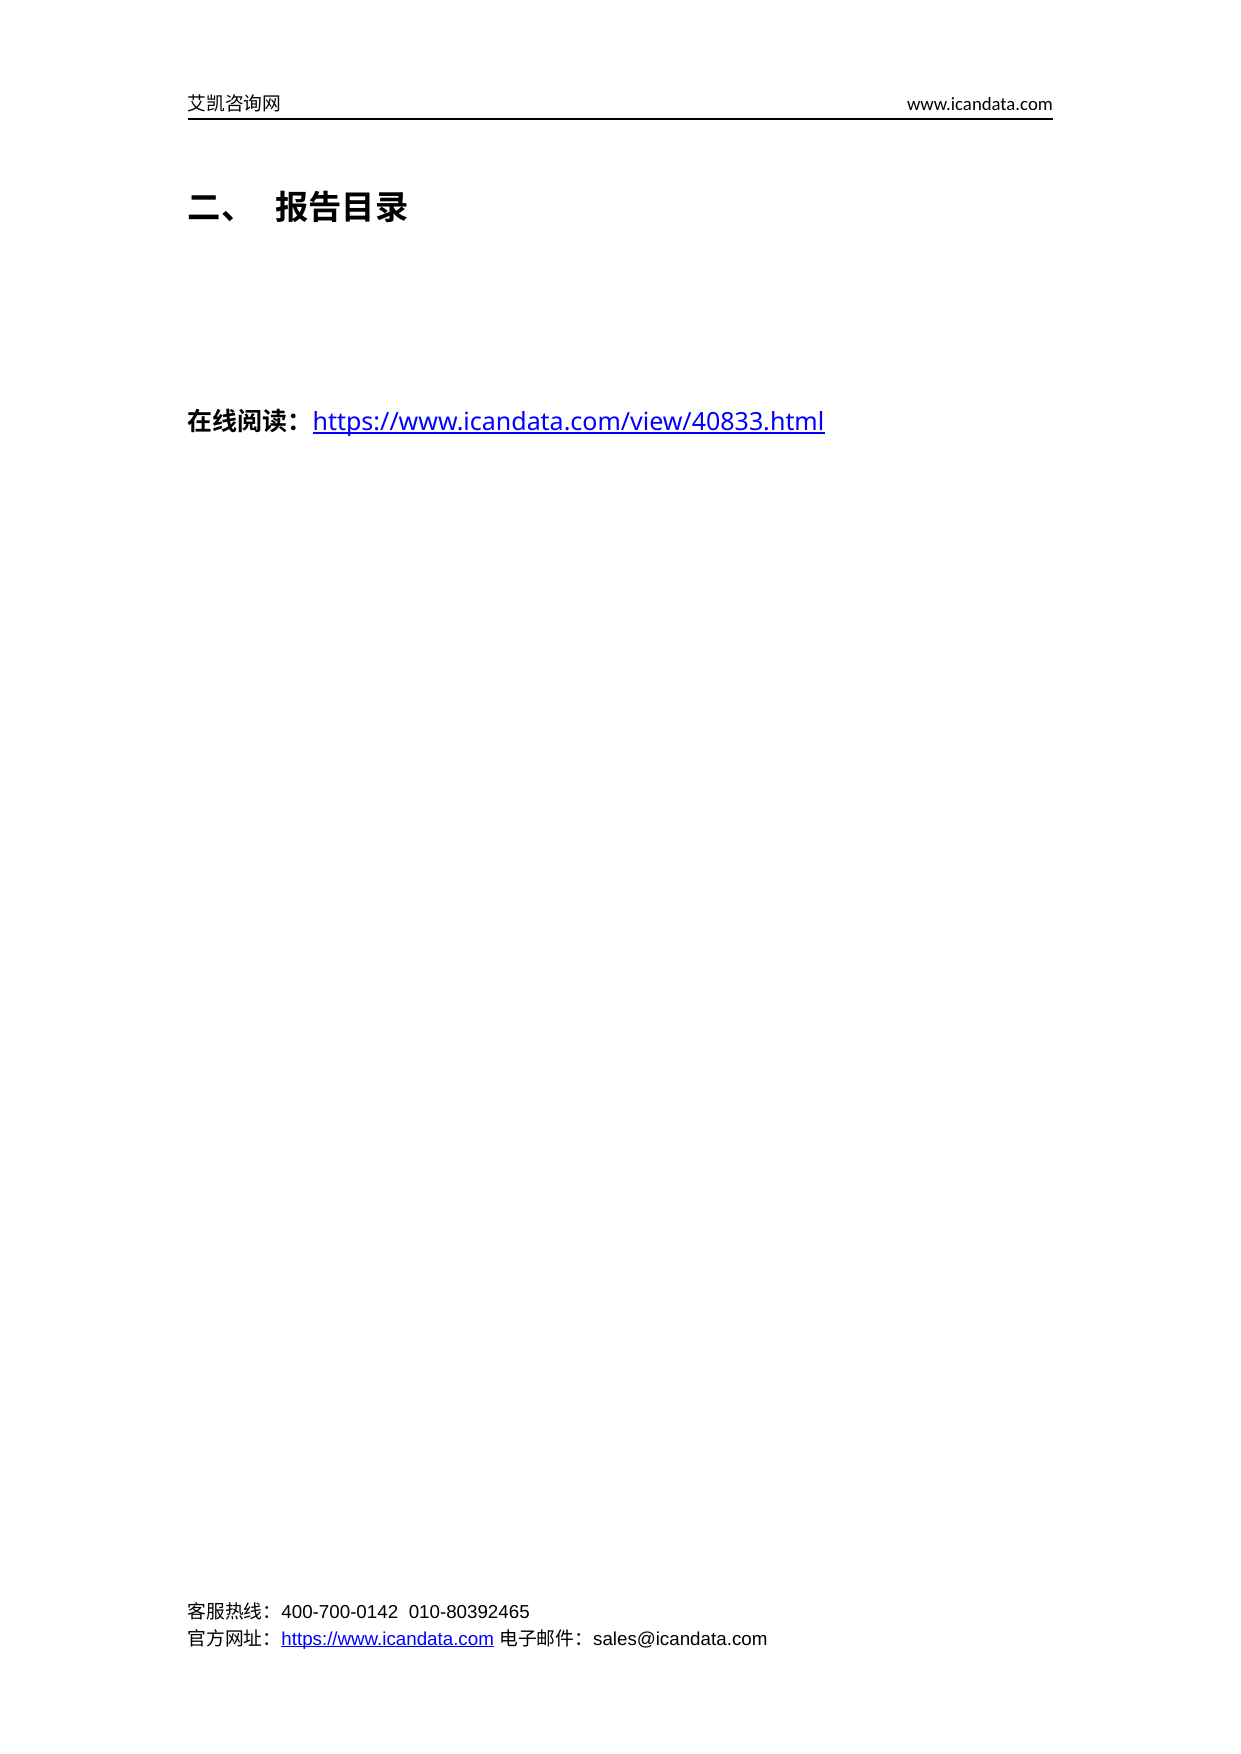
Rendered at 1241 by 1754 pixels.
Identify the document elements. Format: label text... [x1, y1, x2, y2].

subtitle 报告目录 [187, 172, 1053, 237]
text 在线阅读：https://www.icandata.com/view/40833.html [187, 387, 1053, 452]
